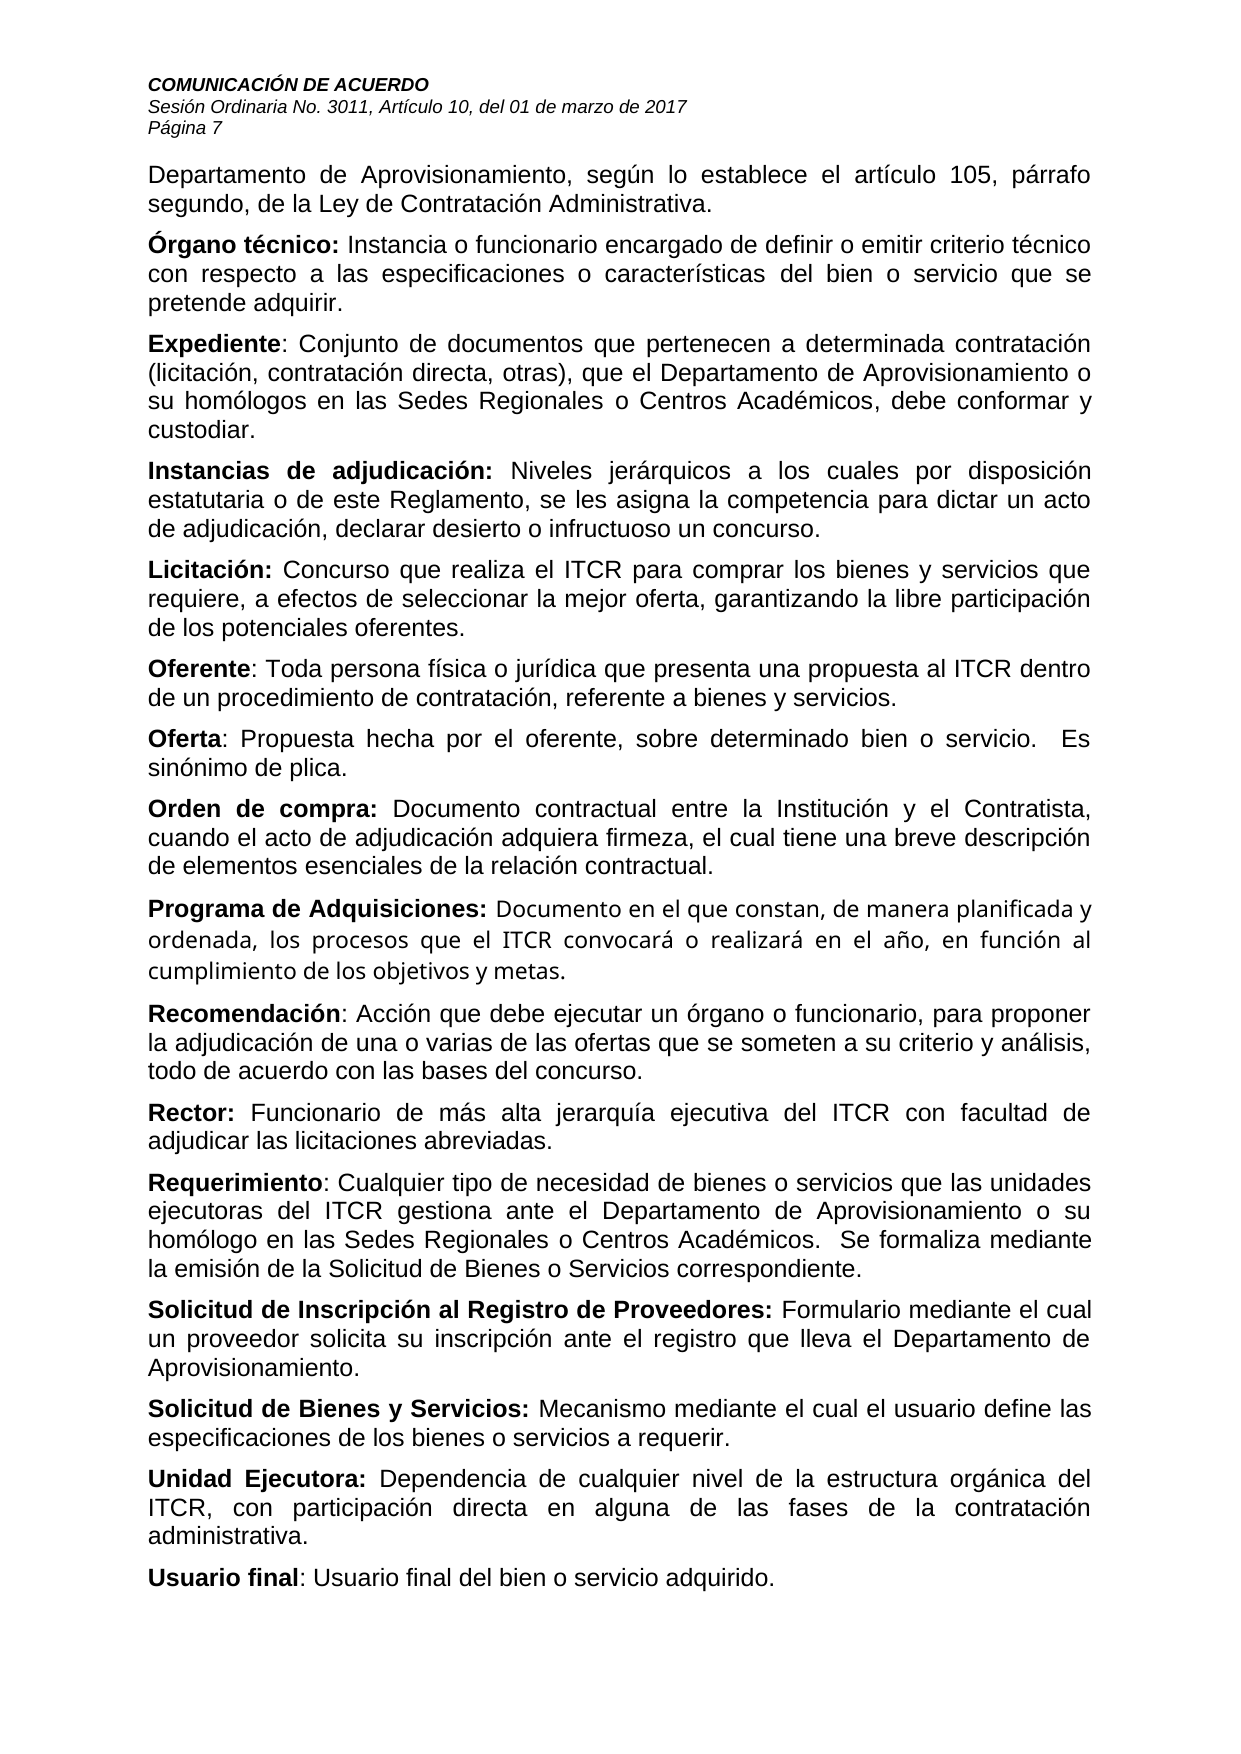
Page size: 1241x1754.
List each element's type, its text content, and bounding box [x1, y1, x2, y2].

text Órgano técnico: Instancia o funcionario encargado de definir o emitir criterio técnico con respecto a las especificaciones o características del bien o servicio que se pretende adquirir. [148, 230, 1092, 316]
text Programa de Adquisiciones: Documento en el que constan, de manera planificada y ordenada, los procesos que el ITCR convocará o realizará en el año, en función al cumplimiento de los objetivos y metas. [148, 893, 1092, 986]
text Requerimiento: Cualquier tipo de necesidad de bienes o servicios que las unidades ejecutoras del ITCR gestiona ante el Departamento de Aprovisionamiento o su homólogo en las Sedes Regionales o Centros Académicos. Se formaliza mediante la emisión de la Solicitud de Bienes o Servicios correspondiente. [148, 1168, 1092, 1283]
text Oferente: Toda persona física o jurídica que presenta una propuesta al ITCR dentro de un procedimiento de contratación, referente a bienes y servicios. [148, 654, 1092, 711]
text Solicitud de Bienes y Servicios: Mecanismo mediante el cual el usuario define las especificaciones de los bienes o servicios a requerir. [148, 1394, 1092, 1451]
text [148, 160, 1092, 218]
text Expediente: Conjunto de documentos que pertenecen a determinada contratación (licitación, contratación directa, otras), que el Departamento de Aprovisionamiento o su homólogos en las Sedes Regionales o Centros Académicos, debe conformar y custodiar. [148, 329, 1092, 444]
text Recomendación: Acción que debe ejecutar un órgano o funcionario, para proponer la adjudicación de una o varias de las ofertas que se someten a su criterio y análisis, todo de acuerdo con las bases del concurso. [148, 999, 1092, 1085]
text Orden de compra: Documento contractual entre la Institución y el Contratista, cuando el acto de adjudicación adquiera firmeza, el cual tiene una breve descripción de elementos esenciales de la relación contractual. [148, 794, 1092, 880]
text Usuario final: Usuario final del bien o servicio adquirido. [148, 1563, 1092, 1591]
text Licitación: Concurso que realiza el ITCR para comprar los bienes y servicios que requiere, a efectos de seleccionar la mejor oferta, garantizando la libre participación de los potenciales oferentes. [148, 555, 1092, 641]
text Oferta: Propuesta hecha por el oferente, sobre determinado bien o servicio. Es sinónimo de plica. [148, 724, 1092, 781]
text Instancias de adjudicación: Niveles jerárquicos a los cuales por disposición estatutaria o de este Reglamento, se les asigna la competencia para dictar un acto de adjudicación, declarar desierto o infructuoso un concurso. [148, 456, 1092, 543]
text Unidad Ejecutora: Dependencia de cualquier nivel de la estructura orgánica del ITCR, con participación directa en alguna de las fases de la contratación administrativa. [148, 1464, 1092, 1550]
text Rector: Funcionario de más alta jerarquía ejecutiva del ITCR con facultad de adjudicar las licitaciones abreviadas. [148, 1098, 1092, 1155]
text Solicitud de Inscripción al Registro de Proveedores: Formulario mediante el cual un proveedor solicita su inscripción ante el registro que lleva el Departamento de Aprovisionamiento. [148, 1295, 1092, 1381]
